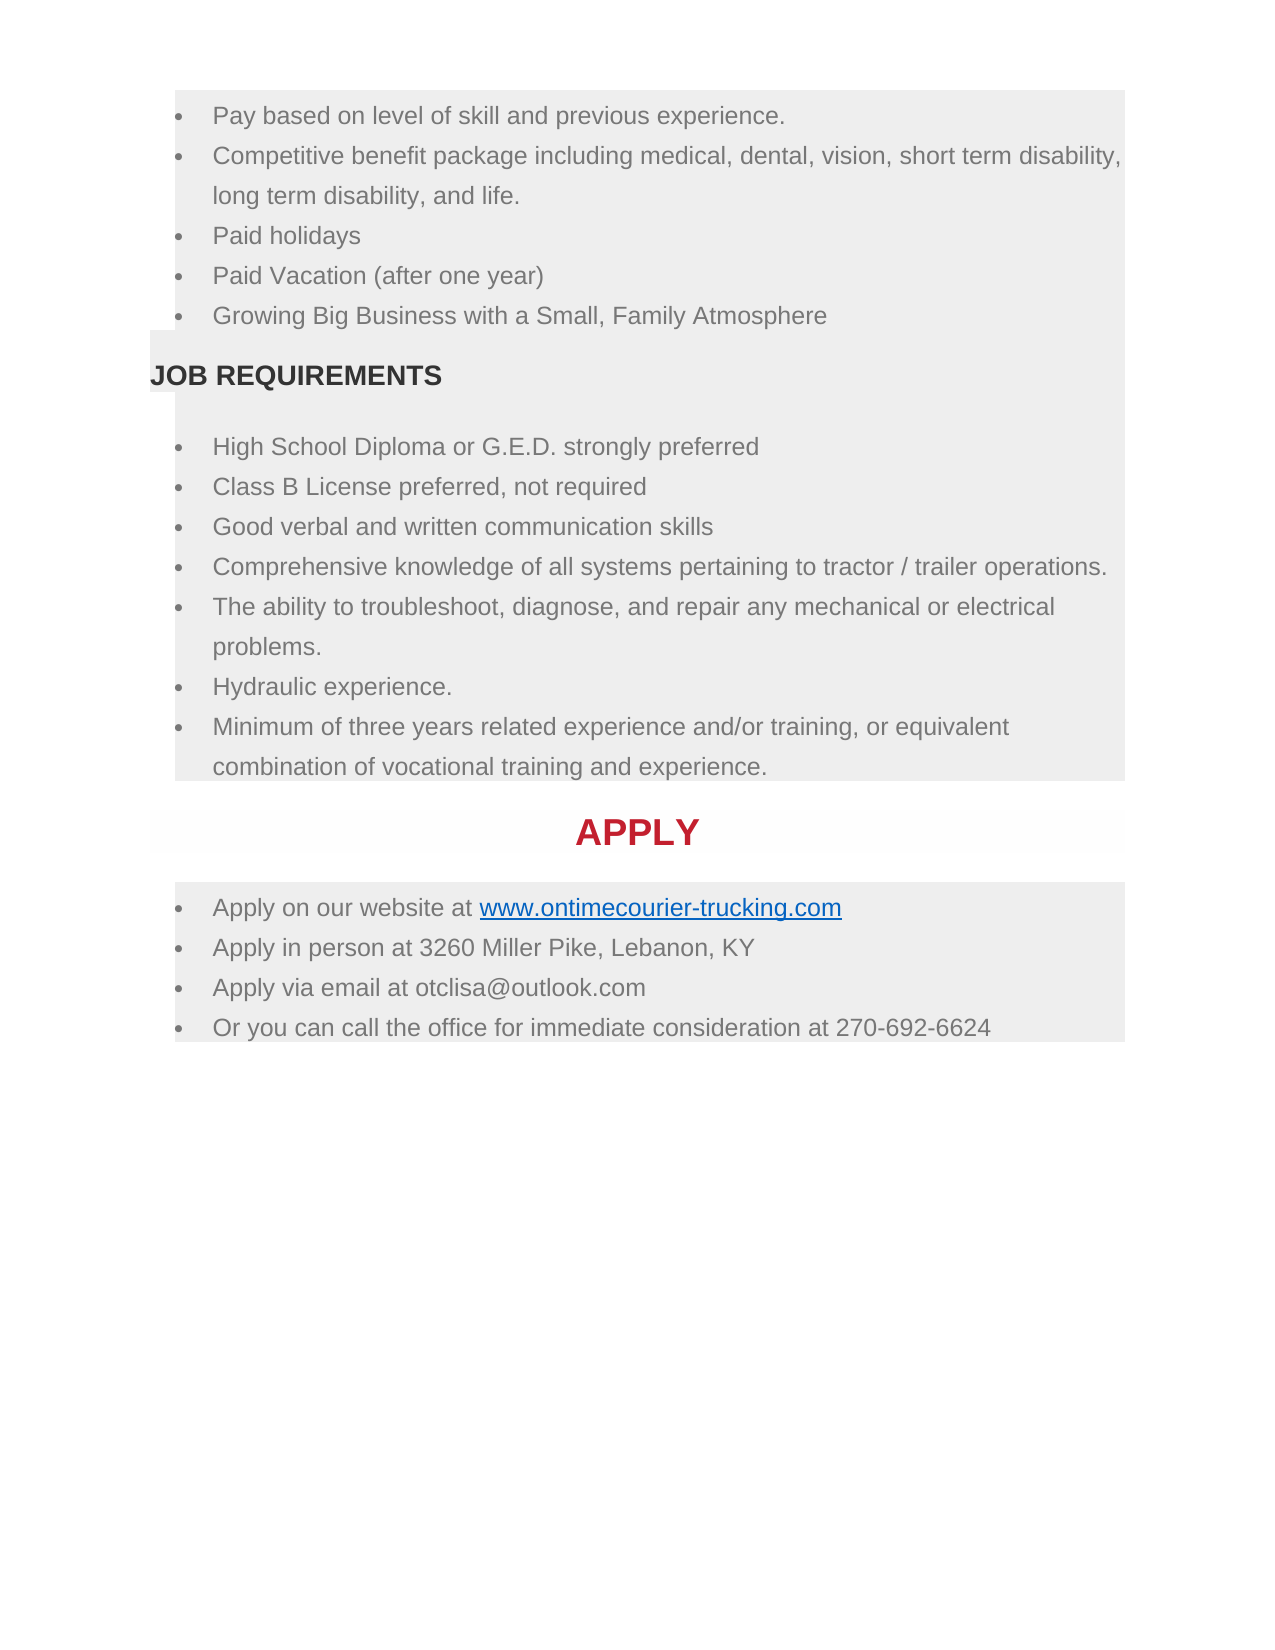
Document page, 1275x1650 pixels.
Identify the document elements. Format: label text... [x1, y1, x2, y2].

list Apply in person at 3260 Miller Pike, Lebanon, KY [175, 922, 1125, 962]
list Good verbal and written communication skills [175, 501, 1125, 541]
list Paid Vacation (after one year) [175, 250, 1125, 290]
list Apply via email at otclisa@outlook.com [175, 962, 1125, 1002]
list Class B License preferred, not required [175, 461, 1125, 501]
list Minimum of three years related experience and/or training, or equivalent combination of vocational training and experience. [175, 701, 1125, 781]
list Pay based on level of skill and previous experience. [175, 90, 1125, 130]
list Or you can call the office for immediate consideration at 270-692-6624 [175, 1002, 1125, 1042]
text APPLY [150, 810, 1125, 853]
list High School Diploma or G.E.D. strongly preferred [175, 421, 1125, 461]
list Paid holidays [175, 210, 1125, 250]
text JOB REQUIREMENTS [150, 359, 1125, 392]
list Hydraulic experience. [175, 661, 1125, 701]
list Comprehensive knowledge of all systems pertaining to tractor / trailer operations. [175, 541, 1125, 581]
list Apply on our website at www.ontimecourier-trucking.com [175, 882, 1125, 922]
list Competitive benefit package including medical, dental, vision, short term disability, long term disability, and life. [175, 130, 1125, 210]
list Growing Big Business with a Small, Family Atmosphere [175, 290, 1125, 330]
list The ability to troubleshoot, diagnose, and repair any mechanical or electrical problems. [175, 581, 1125, 661]
